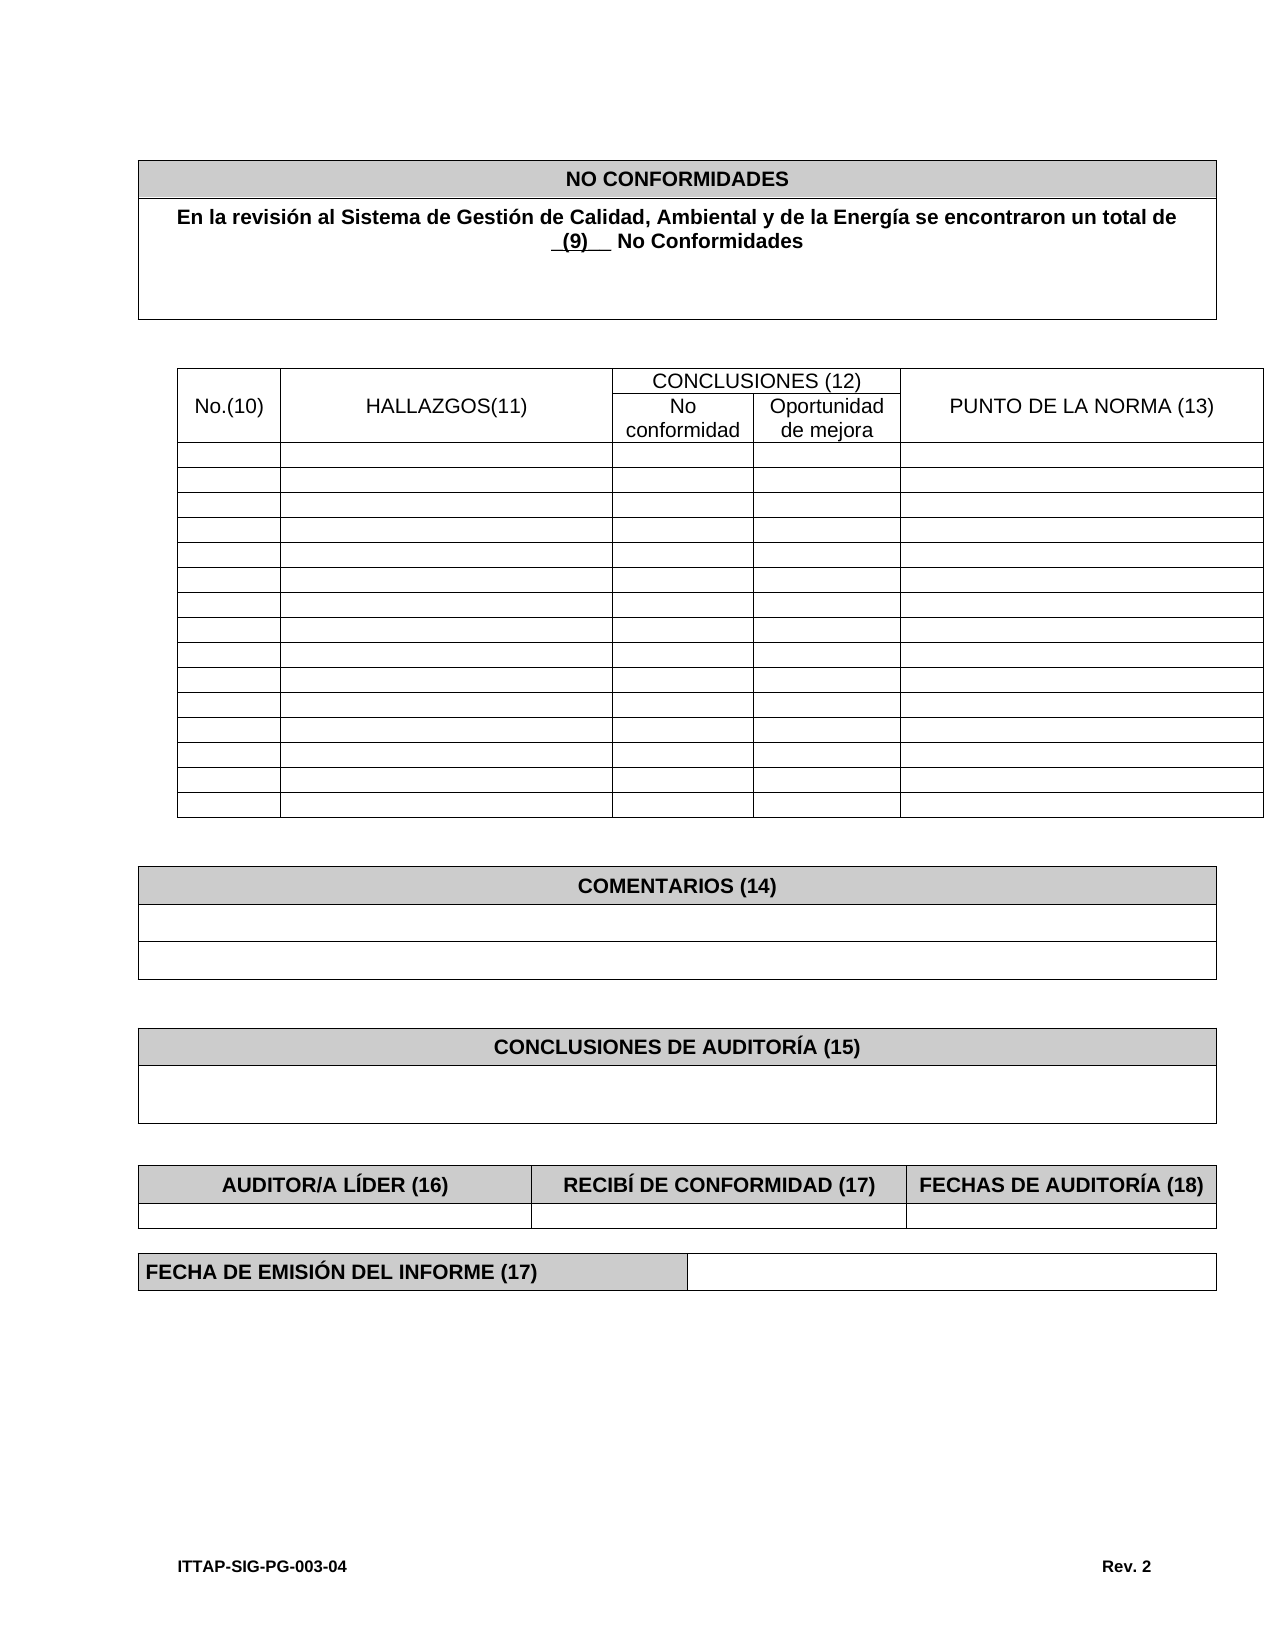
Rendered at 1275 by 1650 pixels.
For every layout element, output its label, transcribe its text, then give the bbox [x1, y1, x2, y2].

table_cell [754, 593, 900, 617]
table_cell [178, 468, 280, 492]
table_cell [901, 543, 1263, 567]
table_cell [178, 693, 280, 717]
table_cell [178, 493, 280, 517]
table_cell [613, 718, 753, 742]
table_cell [281, 768, 612, 792]
table_cell [281, 543, 612, 567]
table_cell En la revisión al Sistema de Gestión de Calidad, Ambiental y de la Energía se encontraron un total de _(9)__ No Conformidades [139, 199, 1216, 319]
table_cell [901, 643, 1263, 667]
table_cell [613, 618, 753, 642]
table_cell [178, 793, 280, 817]
table_cell [901, 693, 1263, 717]
table_cell [281, 443, 612, 467]
table_cell [178, 743, 280, 767]
table_header [688, 1254, 1216, 1290]
table_cell [178, 443, 280, 467]
table_cell [754, 743, 900, 767]
table_cell [178, 593, 280, 617]
table_cell Oportunidad de mejora [754, 394, 900, 442]
table_cell [613, 593, 753, 617]
table_cell [281, 618, 612, 642]
table_cell [613, 643, 753, 667]
table_cell [754, 718, 900, 742]
table_cell [754, 518, 900, 542]
table_cell [754, 543, 900, 567]
table_cell [613, 518, 753, 542]
table_cell [178, 568, 280, 592]
table_cell [281, 743, 612, 767]
table_cell [901, 718, 1263, 742]
table_cell [901, 593, 1263, 617]
table_cell [901, 518, 1263, 542]
table_header FECHA DE EMISIÓN DEL INFORME (17) [139, 1254, 687, 1290]
table_cell [613, 768, 753, 792]
table_header CONCLUSIONES DE AUDITORÍA (15) [139, 1029, 1216, 1065]
table_cell [281, 518, 612, 542]
table_cell [901, 493, 1263, 517]
table_cell [281, 693, 612, 717]
table_header AUDITOR/A LÍDER (16) [139, 1166, 531, 1203]
table_cell [754, 493, 900, 517]
table_cell [178, 618, 280, 642]
table_header No.(10) [178, 369, 280, 442]
table_cell [281, 668, 612, 692]
table_cell [754, 618, 900, 642]
table_cell [901, 668, 1263, 692]
table_cell [139, 1066, 1216, 1123]
table_cell [754, 568, 900, 592]
table_cell [754, 768, 900, 792]
table_cell [178, 668, 280, 692]
table_cell [901, 793, 1263, 817]
table_cell [178, 718, 280, 742]
table_cell [901, 743, 1263, 767]
table_cell [613, 793, 753, 817]
table_header HALLAZGOS(11) [281, 369, 612, 442]
table_header CONCLUSIONES (12) [613, 369, 900, 393]
table_header COMENTARIOS (14) [139, 867, 1216, 904]
table_cell [901, 618, 1263, 642]
table_cell [613, 443, 753, 467]
table_cell [178, 518, 280, 542]
table_cell [139, 905, 1216, 941]
table_header PUNTO DE LA NORMA (13) [901, 369, 1263, 442]
table_cell [754, 468, 900, 492]
table_cell [281, 593, 612, 617]
table_cell [532, 1204, 906, 1228]
table_header FECHAS DE AUDITORÍA (18) [907, 1166, 1216, 1203]
table_cell [281, 643, 612, 667]
table_cell [178, 768, 280, 792]
table_cell [281, 718, 612, 742]
table_cell [613, 693, 753, 717]
table_cell [901, 568, 1263, 592]
table_cell [613, 743, 753, 767]
table_cell [754, 668, 900, 692]
table_cell [139, 1204, 531, 1228]
table_cell [613, 468, 753, 492]
table_cell [613, 668, 753, 692]
table_cell [754, 693, 900, 717]
table_cell [139, 942, 1216, 979]
table_cell [613, 493, 753, 517]
table_header NO CONFORMIDADES [139, 161, 1216, 197]
table_cell No conformidad [613, 394, 753, 442]
table_cell [754, 443, 900, 467]
table_cell [901, 468, 1263, 492]
table_cell [754, 793, 900, 817]
table_cell [901, 443, 1263, 467]
table_header RECIBÍ DE CONFORMIDAD (17) [532, 1166, 906, 1203]
table_cell [907, 1204, 1216, 1228]
table_cell [281, 468, 612, 492]
table_cell [613, 568, 753, 592]
table_cell [281, 493, 612, 517]
table_cell [178, 643, 280, 667]
table_cell [613, 543, 753, 567]
table_cell [754, 643, 900, 667]
table_cell [281, 793, 612, 817]
table_cell [281, 568, 612, 592]
table_cell [178, 543, 280, 567]
table_cell [901, 768, 1263, 792]
